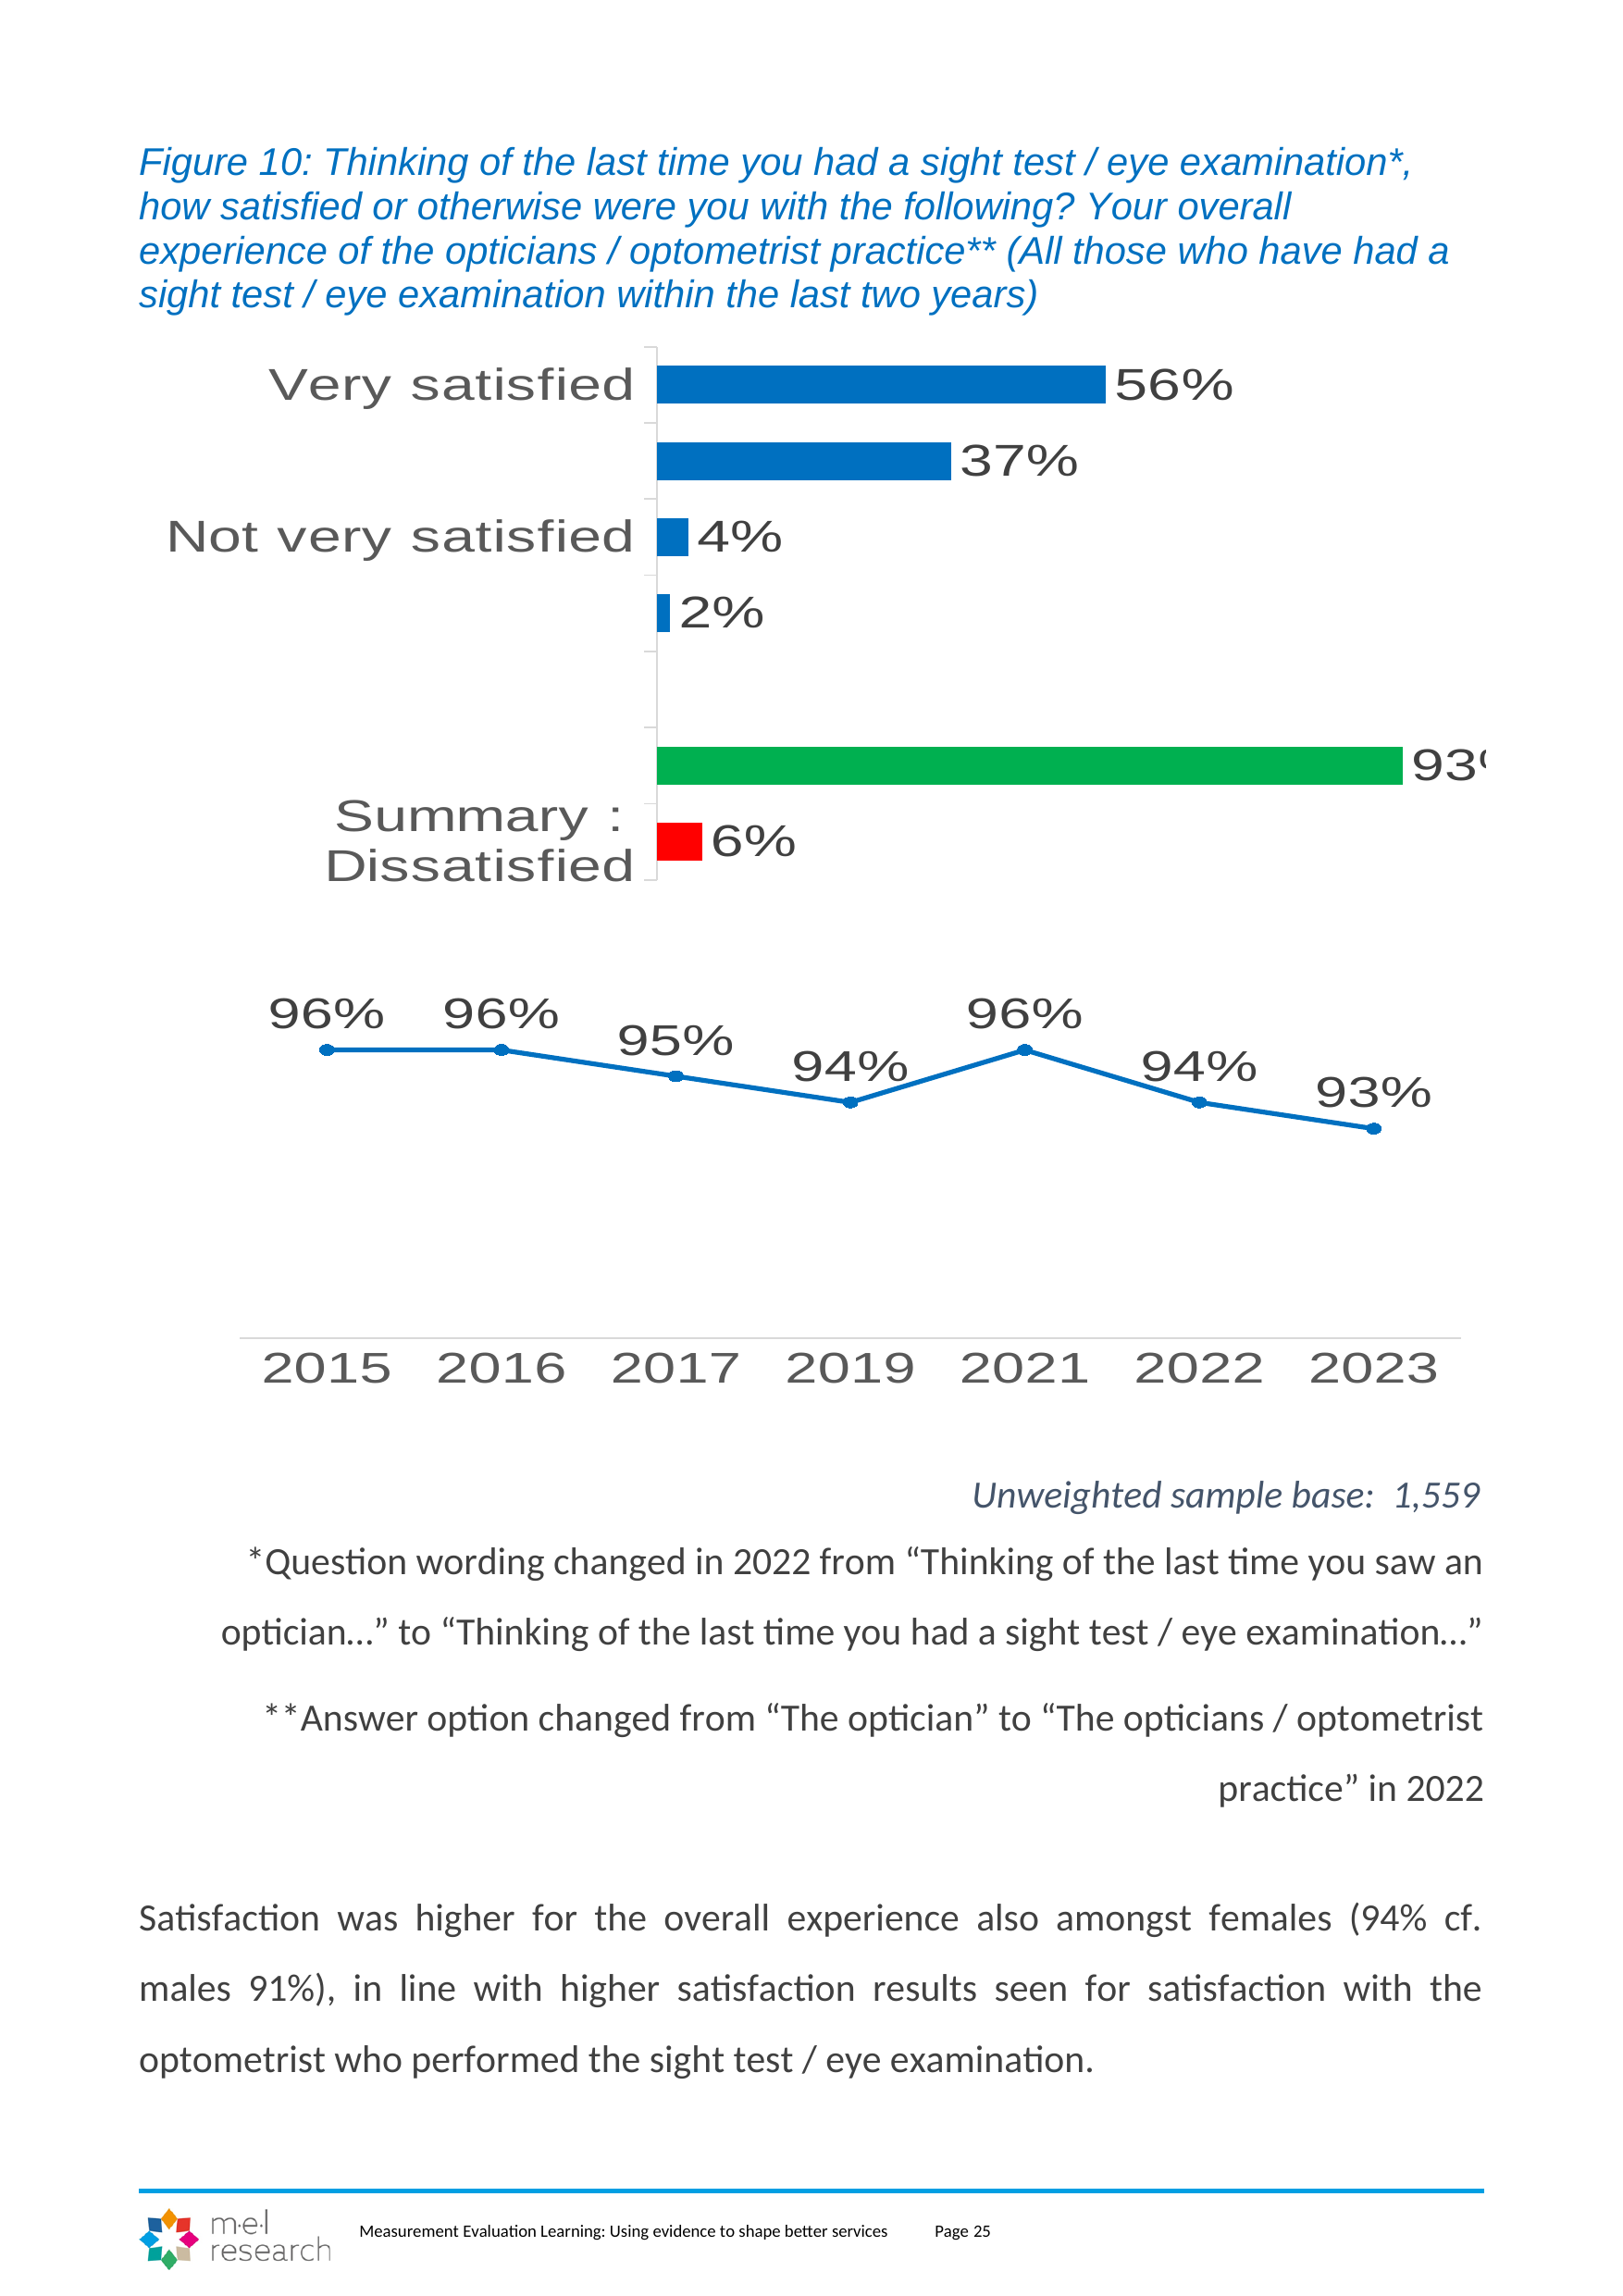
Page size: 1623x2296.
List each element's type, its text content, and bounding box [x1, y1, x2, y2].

text Figure 10: Thinking of the last time you had a sight test / eye examination*, how satisfied or otherwise were you with the following? Your overall experience of the opticians / optometrist practice** (All those who have had a sight test / eye examination within the last two years) [139, 139, 1484, 316]
text *Question wording changed in 2022 from “Thinking of the last time you saw an optician…” to “Thinking of the last time you had a sight test / eye examination…” [139, 1537, 1484, 1655]
picture [139, 2208, 330, 2270]
text Unweighted sample base: 1,559 [139, 1471, 1484, 1518]
text **Answer option changed from “The optician” to “The opticians / optometrist practice” in 2022 [139, 1694, 1484, 1811]
text Satisfaction was higher for the overall experience also amongst females (94% cf. males 91%), in line with higher satisfaction results seen for satisfaction with the optometrist who performed the sight test / eye examination. [139, 1893, 1484, 2081]
